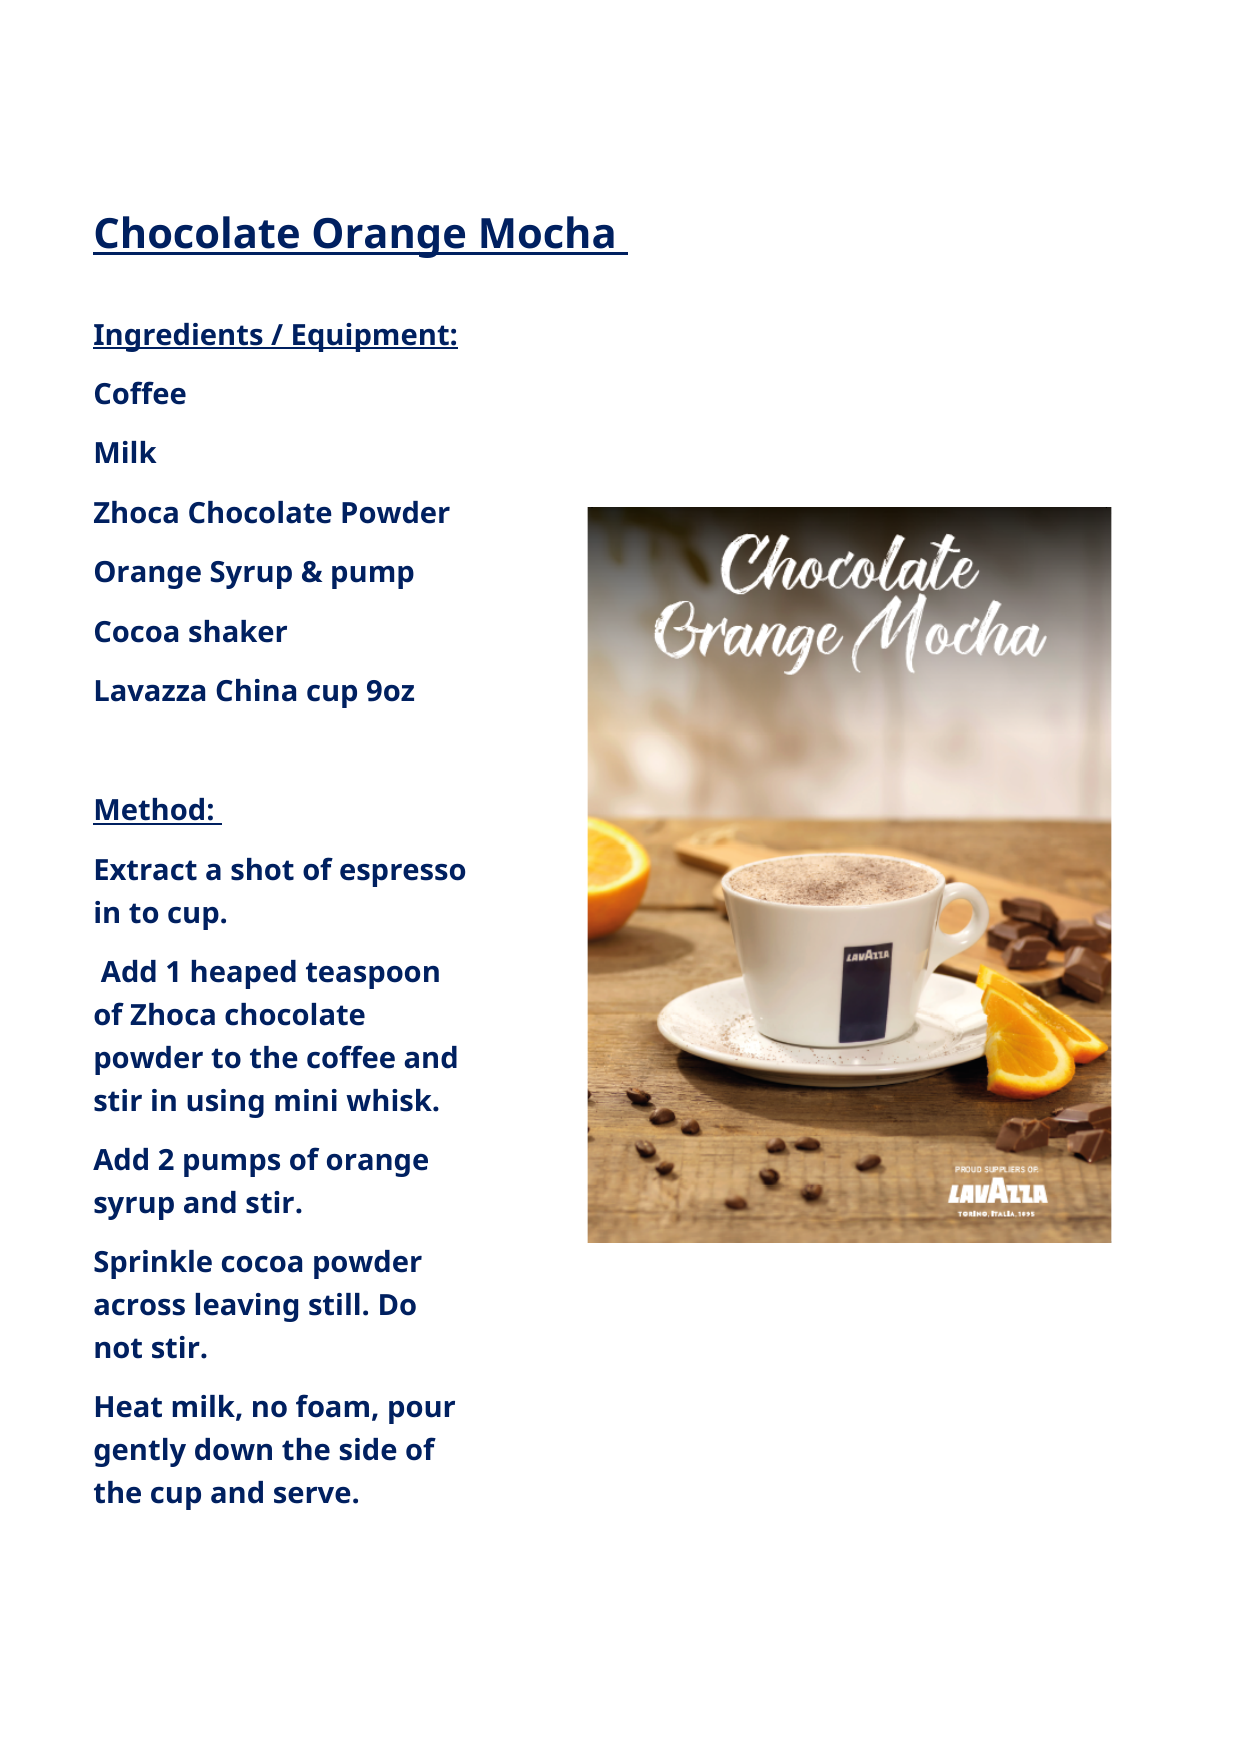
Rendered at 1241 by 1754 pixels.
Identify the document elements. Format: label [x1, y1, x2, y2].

picture [587, 507, 1112, 1242]
